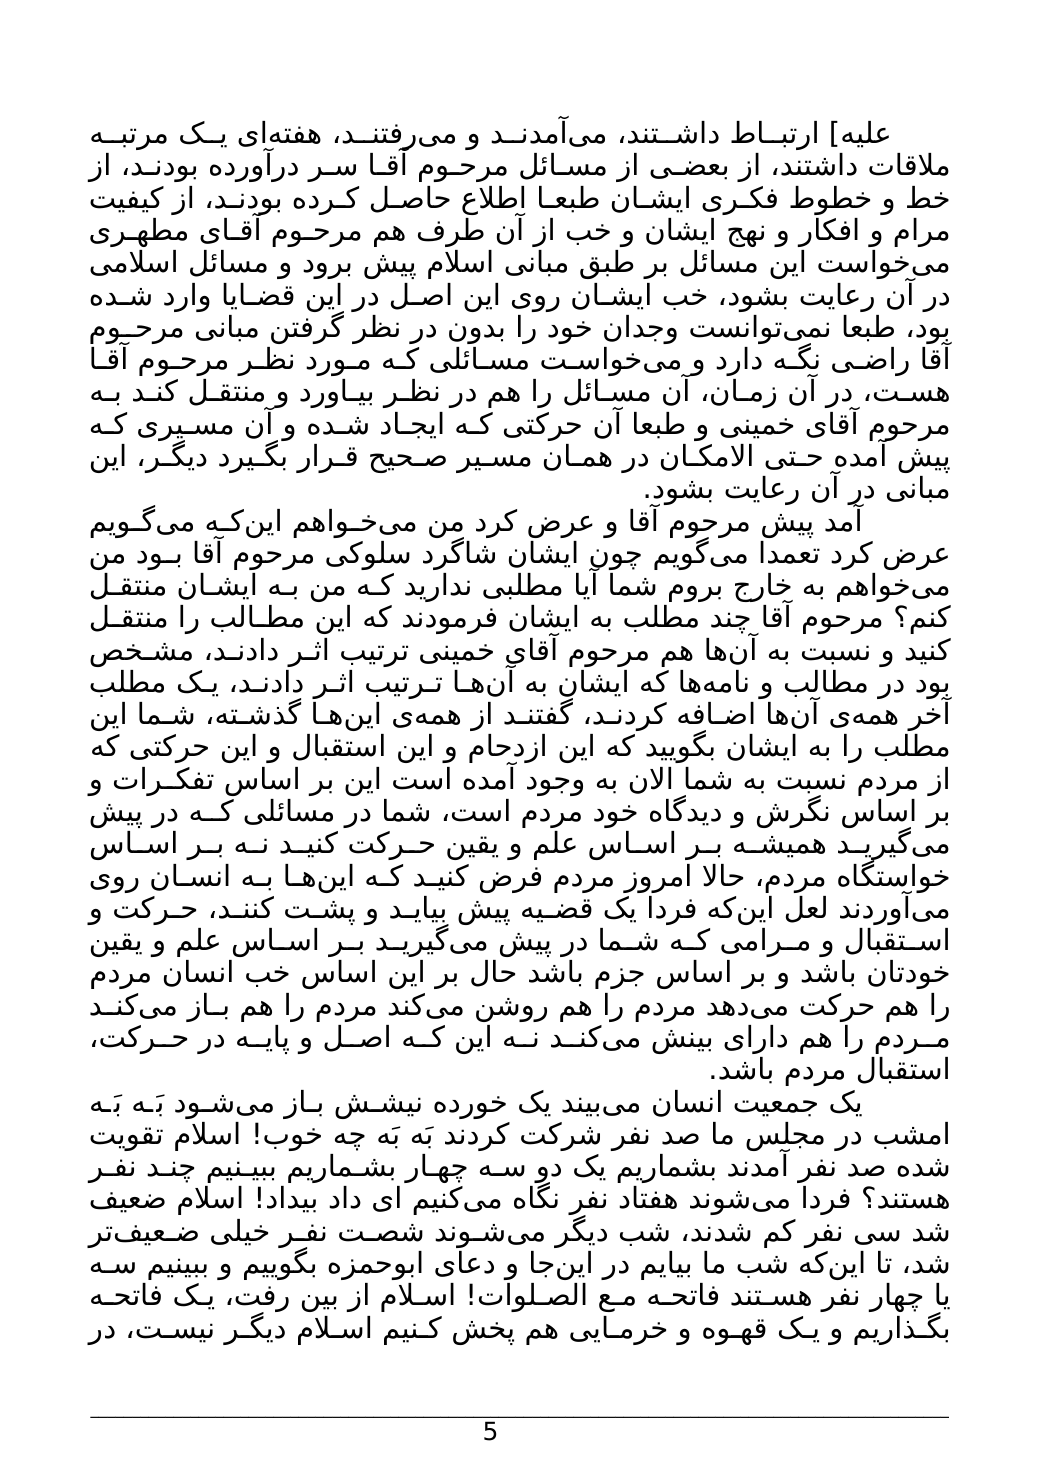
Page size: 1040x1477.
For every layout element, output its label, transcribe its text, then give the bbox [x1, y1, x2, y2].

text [89, 1087, 951, 1345]
text علیه‌] ارتباط داشتند، می‌آمدند و می‌رفتند، هفته‌ای یک مرتبه ملاقات داشتند، از بعضی از مسائل مرحوم آقا سر درآورده بودند، از خط و خطوط فکری ایشان طبعا اطلاع حاصل کرده بودند، از کیفیت مرام و افکار و نهج ایشان و خب از آن طرف هم مرحوم آقای مطهری می‌خواست این مسائل بر طبق مبانی اسلام پیش برود و مسائل اسلامی در آن رعایت بشود، خب ایشان روی این اصل در این قضایا وارد شده بود، طبعا نمی‌توانست وجدان خود را بدون در نظر گرفتن مبانی مرحوم آقا راضی نگه دارد و می‌خواست مسائلی که مورد نظر مرحوم آقا هست، در آن زمان، آن مسائل را هم در نظر بیاورد و منتقل کند به مرحوم آقای خمینی و طبعا آن حرکتی که ایجاد شده و آن مسیری که پیش آمده حتی الامکان در همان مسیر صحیح قرار بگیرد دیگر، این مبانی در آن رعایت بشود. [89, 118, 951, 506]
text آمد پیش مرحوم آقا و عرض کرد من می‌خواهم این‌که می‌گویم عرض کرد تعمدا می‌گویم چون ایشان شاگرد سلوکی مرحوم آقا بود من می‌خواهم به خارج بروم شما آیا مطلبی ندارید که من به ایشان منتقل کنم؟ مرحوم آقا چند مطلب به ایشان فرمودند که این مطالب را منتقل کنید و نسبت به آن‌ها هم مرحوم آقای خمینی ترتیب اثر دادند، مشخص بود در مطالب و نامه‌ها که ایشان به آن‌ها ترتیب اثر دادند، یک مطلب آخر همه‌ی آن‌ها اضافه کردند، گفتند از همه‌ی این‌ها گذشته، شما این مطلب را به ایشان بگویید که این ازدحام و این استقبال و این حرکتی که از مردم نسبت به شما الان به وجود آمده است این بر اساس تفکرات و بر اساس نگرش و دیدگاه خود مردم است، شما در مسائلی که در پیش می‌گیرید همیشه بر اساس علم و یقین حرکت کنید نه بر اساس خواستگاه مردم، حالا امروز مردم فرض کنید که این‌ها به انسان روی می‌آوردند لعل این‌که فردا یک قضیه پیش بیاید و پشت کنند، حرکت و استقبال و مرامی که شما در پیش می‌گیرید بر اساس علم و یقین خودتان باشد و بر اساس جزم باشد حال بر این اساس خب انسان مردم را هم حرکت می‌دهد مردم را هم روشن می‌کند مردم را هم باز می‌کند مردم را هم دارای بینش می‌کند نه این که اصل و پایه در حرکت، استقبال مردم باشد. [89, 506, 951, 1087]
